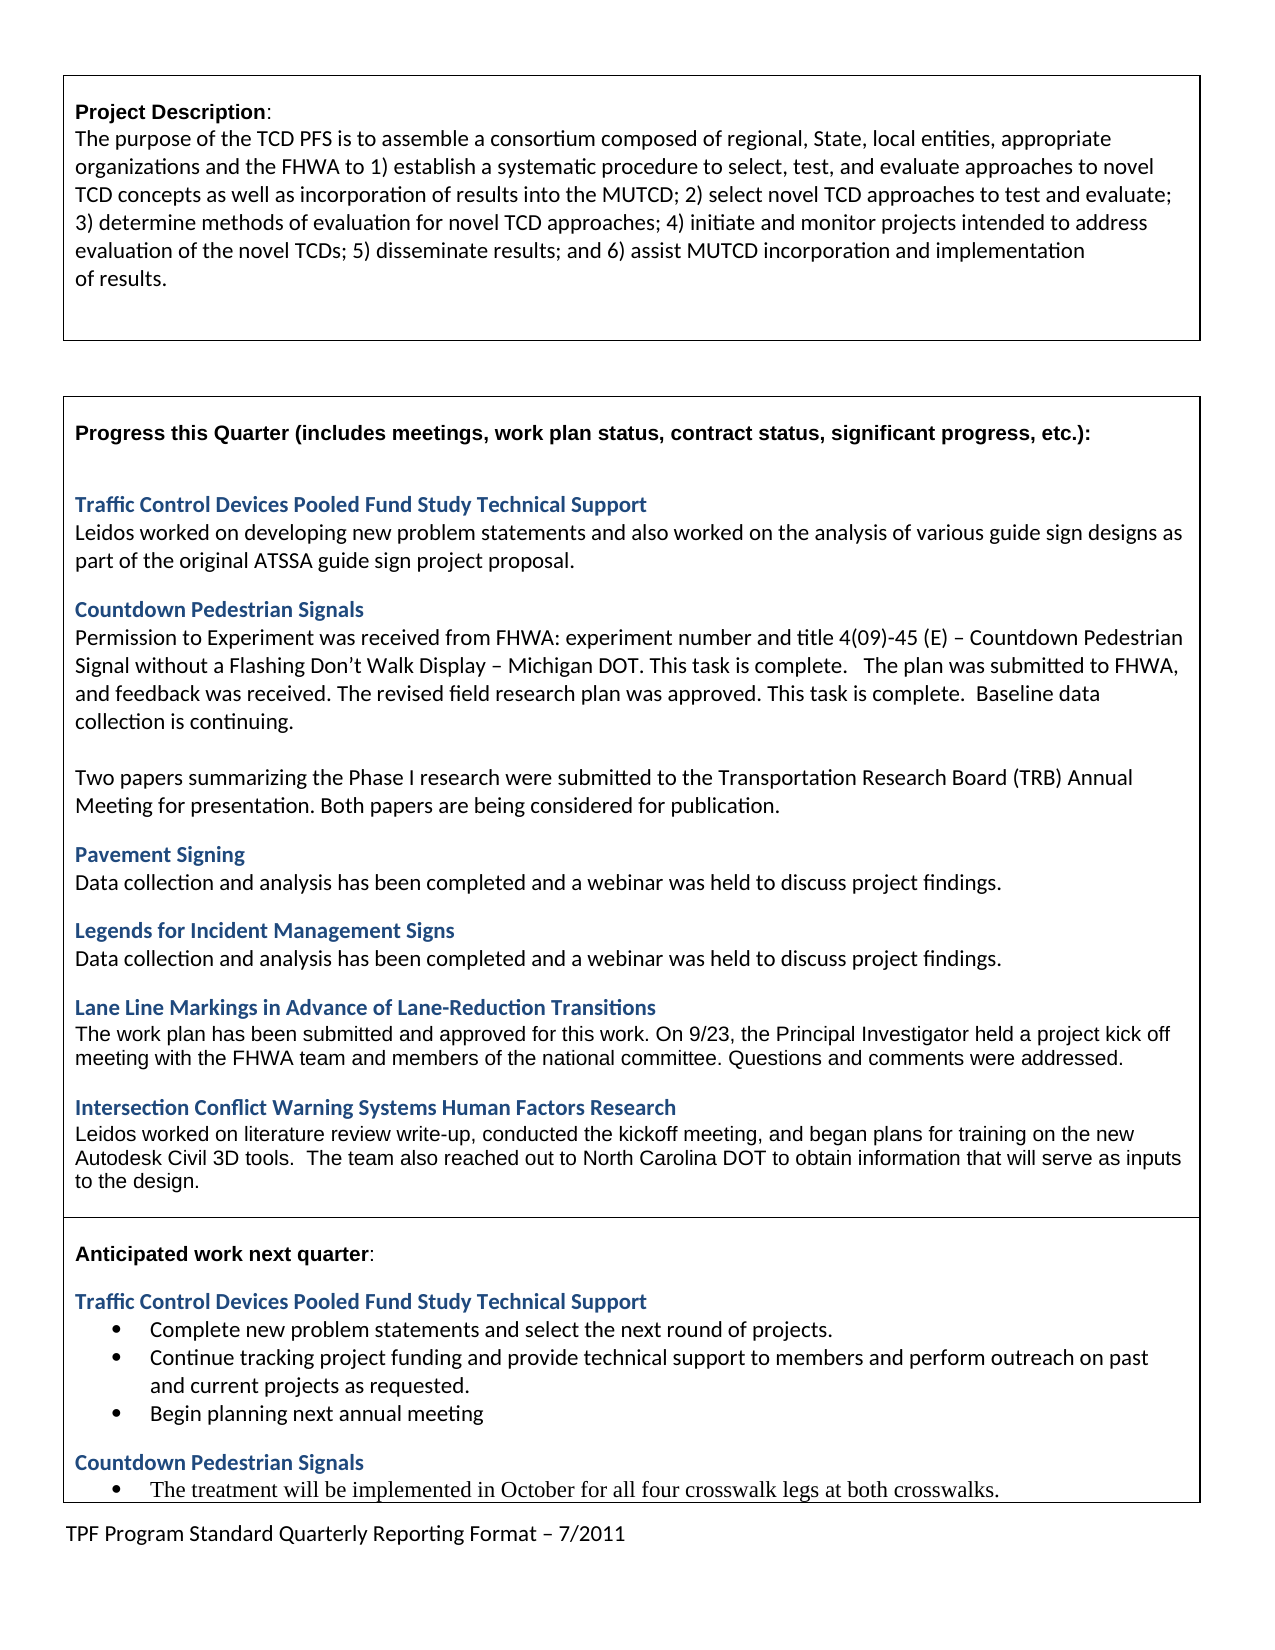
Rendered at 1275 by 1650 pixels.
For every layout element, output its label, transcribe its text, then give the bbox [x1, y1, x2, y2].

table_header Progress this Quarter (includes meetings, work plan status, contract status, significant progress, etc.): Traffic Control Devices Pooled Fund Study Technical Support Leidos worked on developing new problem statements and also worked on the analysis of various guide sign designs as part of the original ATSSA guide sign project proposal. Countdown Pedestrian Signals Permission to Experiment was received from FHWA: experiment number and title 4(09)-45 (E) – Countdown Pedestrian Signal without a Flashing Don’t Walk Display – Michigan DOT. This task is complete. The plan was submitted to FHWA, and feedback was received. The revised field research plan was approved. This task is complete. Baseline data collection is continuing. Two papers summarizing the Phase I research were submitted to the Transportation Research Board (TRB) Annual Meeting for presentation. Both papers are being considered for publication. Pavement Signing Data collection and analysis has been completed and a webinar was held to discuss project findings. Legends for Incident Management Signs Data collection and analysis has been completed and a webinar was held to discuss project findings. Lane Line Markings in Advance of Lane-Reduction Transitions The work plan has been submitted and approved for this work. On 9/23, the Principal Investigator held a project kick off meeting with the FHWA team and members of the national committee. Questions and comments were addressed. Intersection Conflict Warning Systems Human Factors Research Leidos worked on literature review write-up, conducted the kickoff meeting, and began plans for training on the new Autodesk Civil 3D tools. The team also reached out to North Carolina DOT to obtain information that will serve as inputs to the design. [64, 397, 1199, 1217]
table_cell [64, 1218, 1199, 1502]
table_header Project Description: The purpose of the TCD PFS is to assemble a consortium composed of regional, State, local entities, appropriate organizations and the FHWA to 1) establish a systematic procedure to select, test, and evaluate approaches to novel TCD concepts as well as incorporation of results into the MUTCD; 2) select novel TCD approaches to test and evaluate; 3) determine methods of evaluation for novel TCD approaches; 4) initiate and monitor projects intended to address evaluation of the novel TCDs; 5) disseminate results; and 6) assist MUTCD incorporation and implementation of results. [64, 76, 1199, 340]
